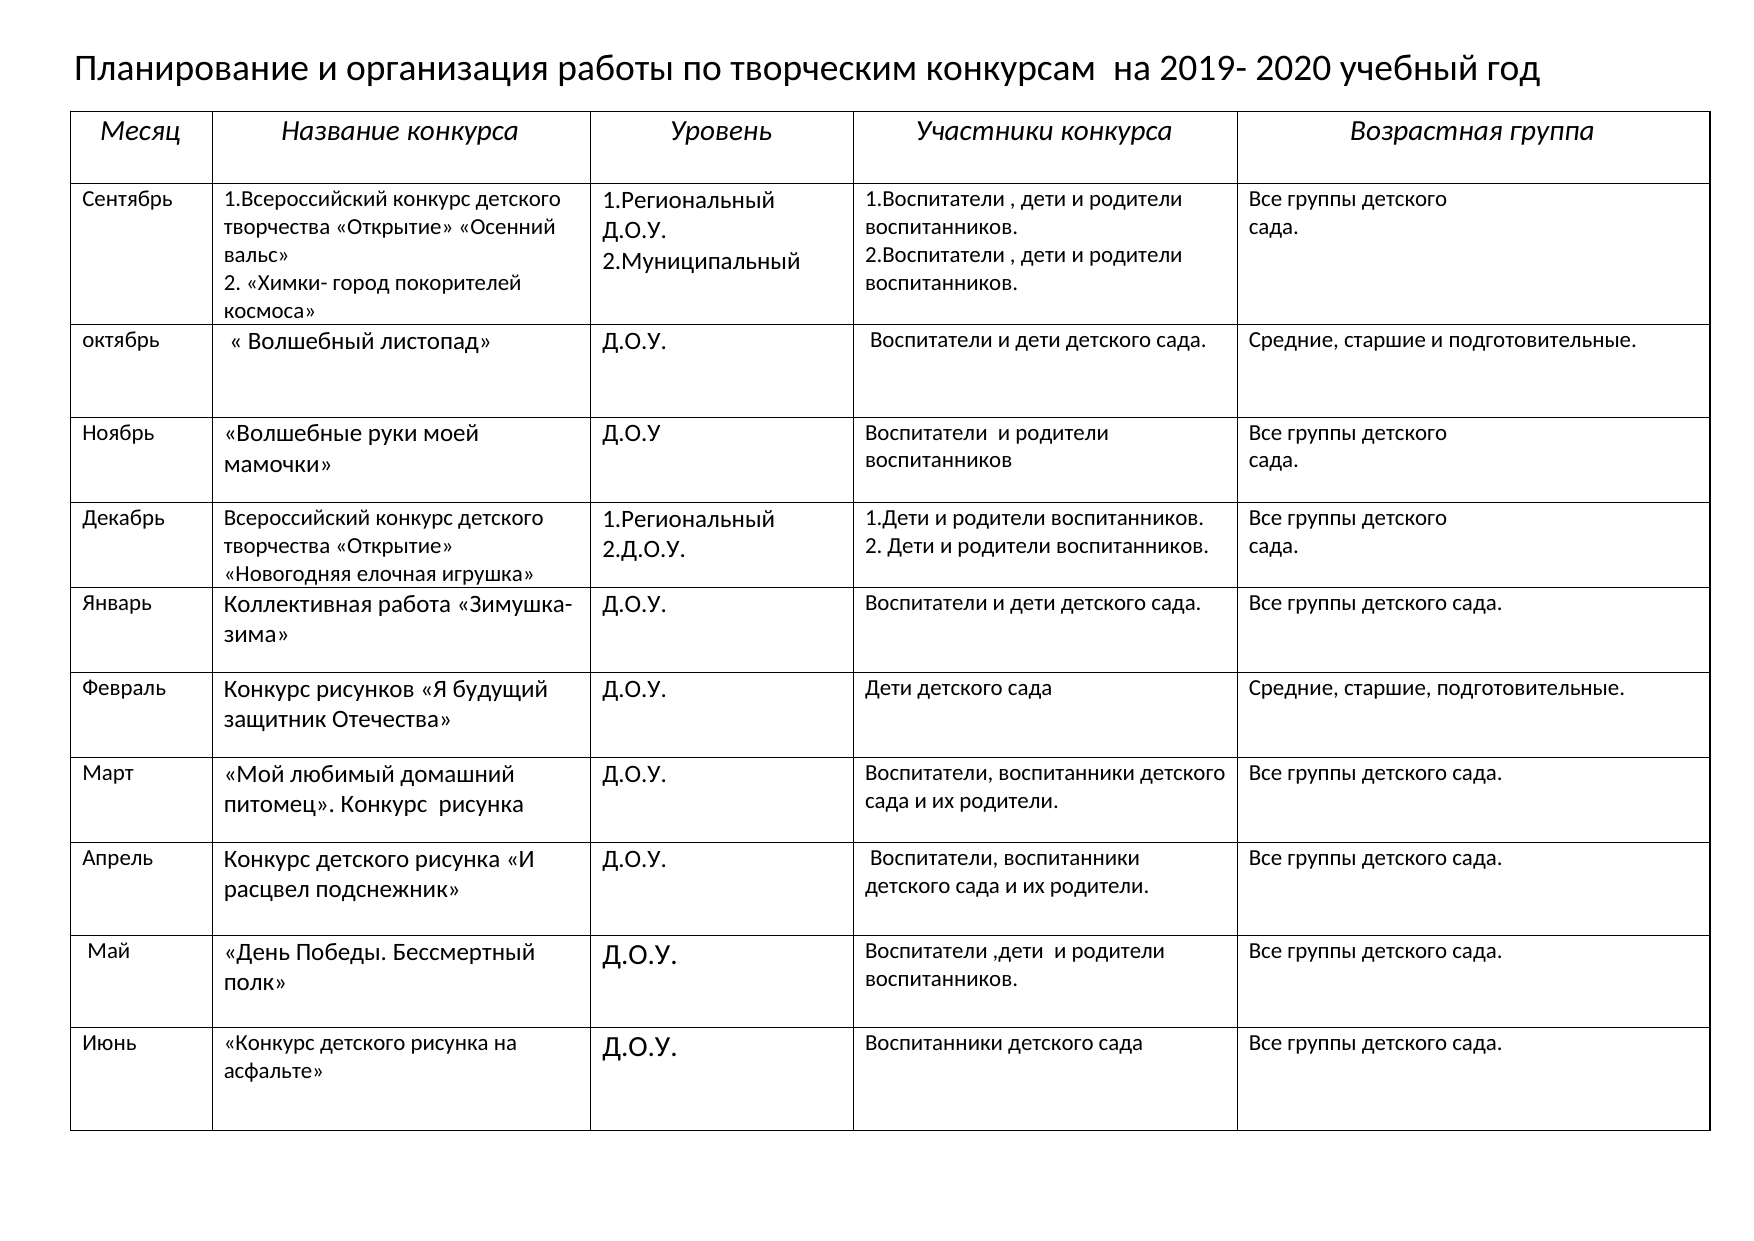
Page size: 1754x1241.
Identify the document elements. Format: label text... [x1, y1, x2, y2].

table_cell Воспитатели и дети детского сада. [854, 325, 1237, 417]
table_cell Воспитатели ,дети и родители воспитанников. [854, 936, 1237, 1027]
table_header Участники конкурса [854, 112, 1237, 183]
table_cell Д.О.У. [591, 1028, 853, 1130]
table_cell Все группы детского сада. [1238, 588, 1709, 672]
table_cell Все группы детского сада. [1238, 503, 1709, 587]
table_cell Д.О.У. [591, 325, 853, 417]
table_cell Д.О.У [591, 418, 853, 502]
table_cell Май [71, 936, 212, 1027]
table_cell 1.Региональный Д.О.У. 2.Муниципальный [591, 184, 853, 324]
table_cell Все группы детского сада. [1238, 936, 1709, 1027]
table_cell Конкурс рисунков «Я будущий защитник Отечества» [213, 673, 590, 757]
table_cell «День Победы. Бессмертный полк» [213, 936, 590, 1027]
table_cell Д.О.У. [591, 673, 853, 757]
table_cell Июнь [71, 1028, 212, 1130]
table_cell «Волшебные руки моей мамочки» [213, 418, 590, 502]
table_cell Воспитанники детского сада [854, 1028, 1237, 1130]
table_cell Д.О.У. [591, 936, 853, 1027]
table_cell Всероссийский конкурс детского творчества «Открытие» «Новогодняя елочная игрушка» [213, 503, 590, 587]
table_cell Все группы детского сада. [1238, 418, 1709, 502]
table_cell Средние, старшие, подготовительные. [1238, 673, 1709, 757]
table_cell Март [71, 758, 212, 842]
table_cell «Мой любимый домашний питомец». Конкурс рисунка [213, 758, 590, 842]
table_cell Дети детского сада [854, 673, 1237, 757]
table_cell Ноябрь [71, 418, 212, 502]
table_cell Все группы детского сада. [1238, 184, 1709, 324]
table_cell Все группы детского сада. [1238, 758, 1709, 842]
table_cell Апрель [71, 843, 212, 935]
table_cell Д.О.У. [591, 843, 853, 935]
table_header Уровень [591, 112, 853, 183]
table_cell Все группы детского сада. [1238, 843, 1709, 935]
table_cell Средние, старшие и подготовительные. [1238, 325, 1709, 417]
table_cell 1.Воспитатели , дети и родители воспитанников. 2.Воспитатели , дети и родители воспитанников. [854, 184, 1237, 324]
table_cell Коллективная работа «Зимушка- зима» [213, 588, 590, 672]
table_cell 1.Всероссийский конкурс детского творчества «Открытие» «Осенний вальс» 2. «Химки- город покорителей космоса» [213, 184, 590, 324]
table_cell «Конкурс детского рисунка на асфальте» [213, 1028, 590, 1130]
table_cell 1.Региональный 2.Д.О.У. [591, 503, 853, 587]
table_cell Декабрь [71, 503, 212, 587]
table_cell Воспитатели, воспитанники детского сада и их родители. [854, 843, 1237, 935]
table_cell Воспитатели и родители воспитанников [854, 418, 1237, 502]
table_header Возрастная группа [1238, 112, 1709, 183]
table_cell Воспитатели и дети детского сада. [854, 588, 1237, 672]
table_cell Январь [71, 588, 212, 672]
table_cell Д.О.У. [591, 588, 853, 672]
table_cell « Волшебный листопад» [213, 325, 590, 417]
table_cell 1.Дети и родители воспитанников. 2. Дети и родители воспитанников. [854, 503, 1237, 587]
table_header Месяц [71, 112, 212, 183]
table_cell Сентябрь [71, 184, 212, 324]
table_cell Все группы детского сада. [1238, 1028, 1709, 1130]
table_cell Д.О.У. [591, 758, 853, 842]
table_cell Воспитатели, воспитанники детского сада и их родители. [854, 758, 1237, 842]
table_header Название конкурса [213, 112, 590, 183]
table_cell октябрь [71, 325, 212, 417]
text Планирование и организация работы по творческим конкурсам на 2019- 2020 учебный год [74, 44, 1636, 90]
table_cell Февраль [71, 673, 212, 757]
table_cell Конкурс детского рисунка «И расцвел подснежник» [213, 843, 590, 935]
